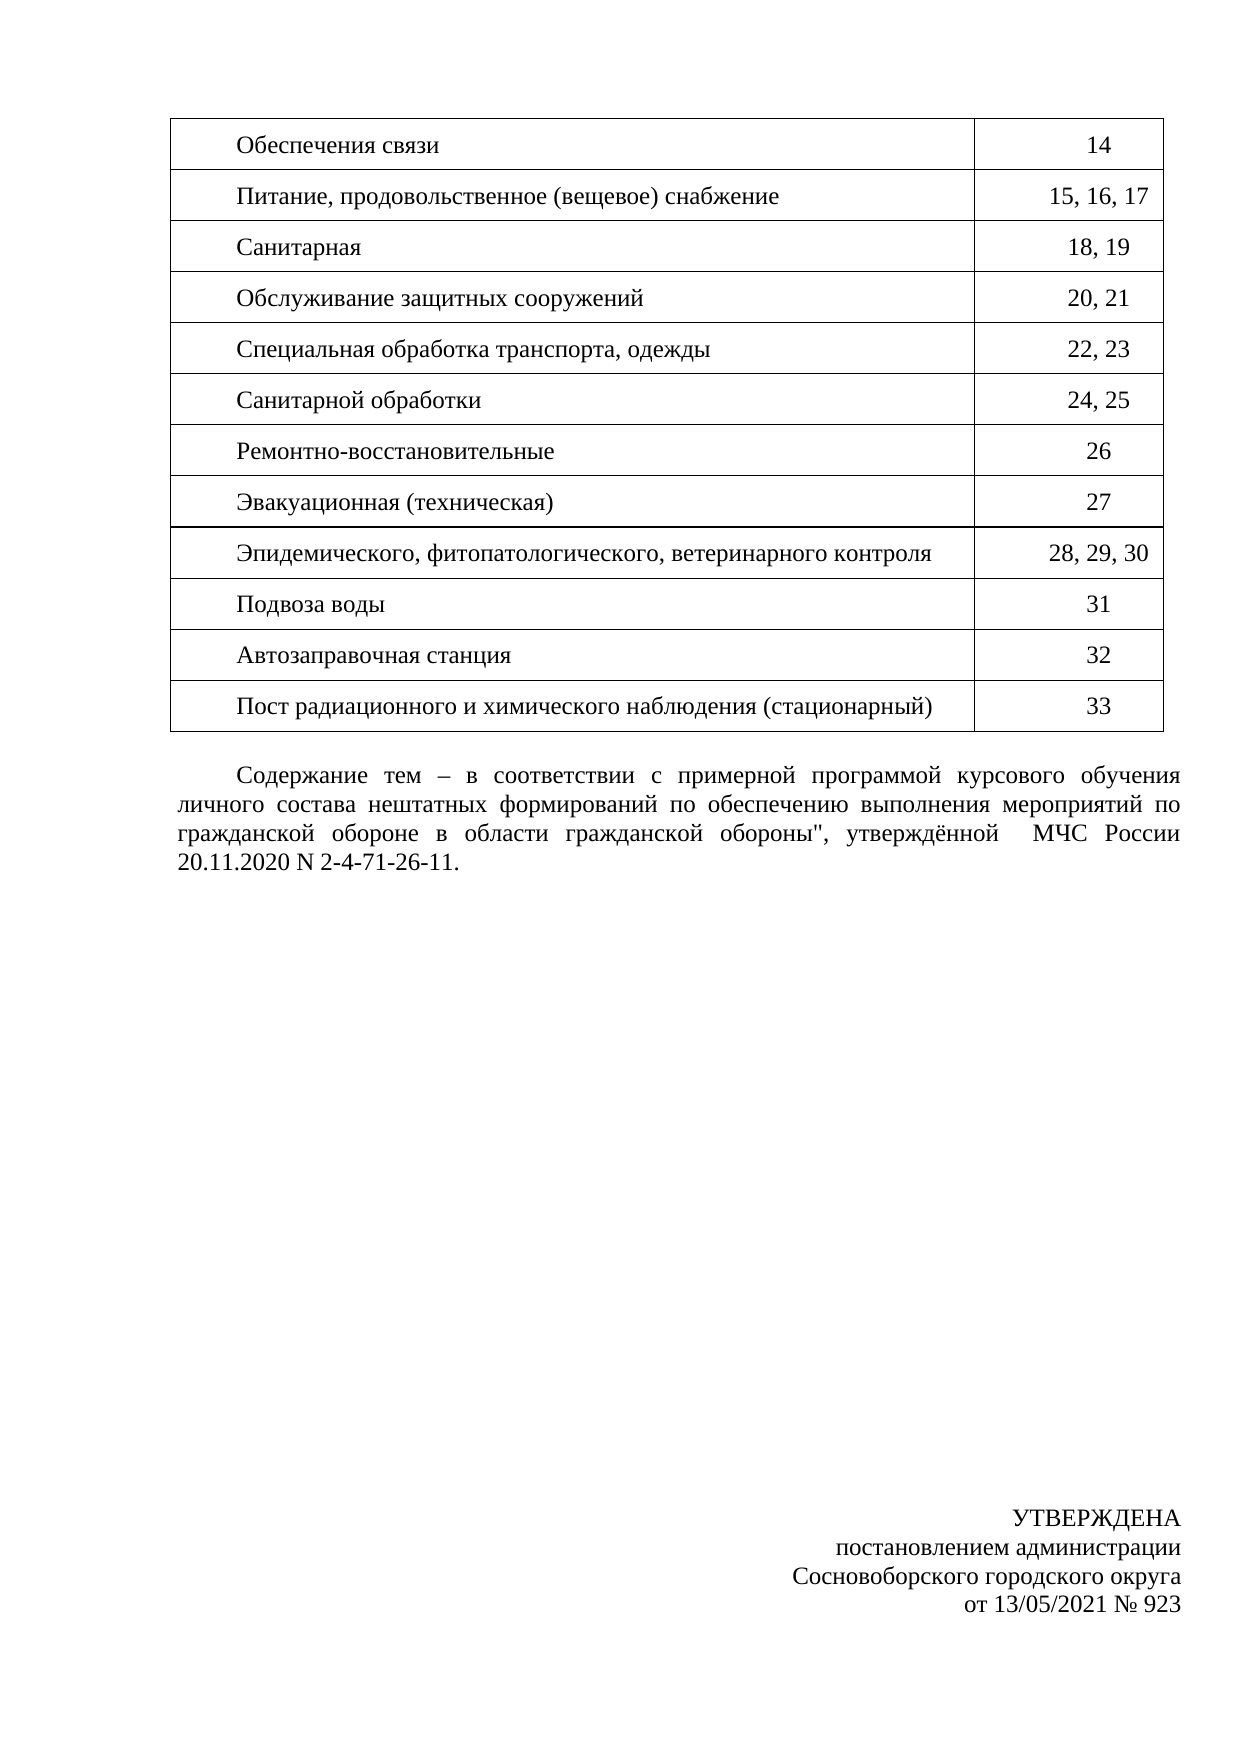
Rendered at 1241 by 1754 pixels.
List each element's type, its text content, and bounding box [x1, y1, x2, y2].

table_cell Эпидемического, фитопатологического, ветеринарного контроля [171, 528, 974, 577]
table_cell 31 [975, 579, 1163, 628]
table_cell Ремонтно-восстановительные [171, 425, 974, 475]
table_cell Подвоза воды [171, 579, 974, 628]
table_cell 15, 16, 17 [975, 170, 1163, 220]
table_cell Автозаправочная станция [171, 630, 974, 679]
table_cell 32 [975, 630, 1163, 679]
table_cell 33 [975, 681, 1163, 731]
table_cell 28, 29, 30 [975, 528, 1163, 577]
table_cell Санитарной обработки [171, 374, 974, 424]
table_cell Пост радиационного и химического наблюдения (стационарный) [171, 681, 974, 731]
table_cell Обеспечения связи [171, 119, 974, 169]
table_cell 14 [975, 119, 1163, 169]
table_cell 24, 25 [975, 374, 1163, 424]
table_cell 20, 21 [975, 272, 1163, 322]
table_cell Питание, продовольственное (вещевое) снабжение [171, 170, 974, 220]
text постановлением администрации [679, 1532, 1181, 1561]
text УТВЕРЖДЕНА [177, 1503, 1181, 1532]
table_cell Обслуживание защитных сооружений [171, 272, 974, 322]
table_cell 27 [975, 476, 1163, 526]
table_cell 22, 23 [975, 323, 1163, 373]
text Сосновоборского городского округа [679, 1561, 1181, 1589]
text от 13/05/2021 № 923 [679, 1589, 1181, 1618]
table_cell 18, 19 [975, 221, 1163, 271]
text Содержание тем – в соответствии с примерной программой курсового обучения личного состава нештатных формирований по обеспечению выполнения мероприятий по гражданской обороне в области гражданской обороны", утверждённой МЧС России 20.11.2020 N 2-4-71-26-11. [177, 760, 1181, 875]
table_cell Эвакуационная (техническая) [171, 476, 974, 526]
table_cell 26 [975, 425, 1163, 475]
table_cell Специальная обработка транспорта, одежды [171, 323, 974, 373]
table_cell Санитарная [171, 221, 974, 271]
